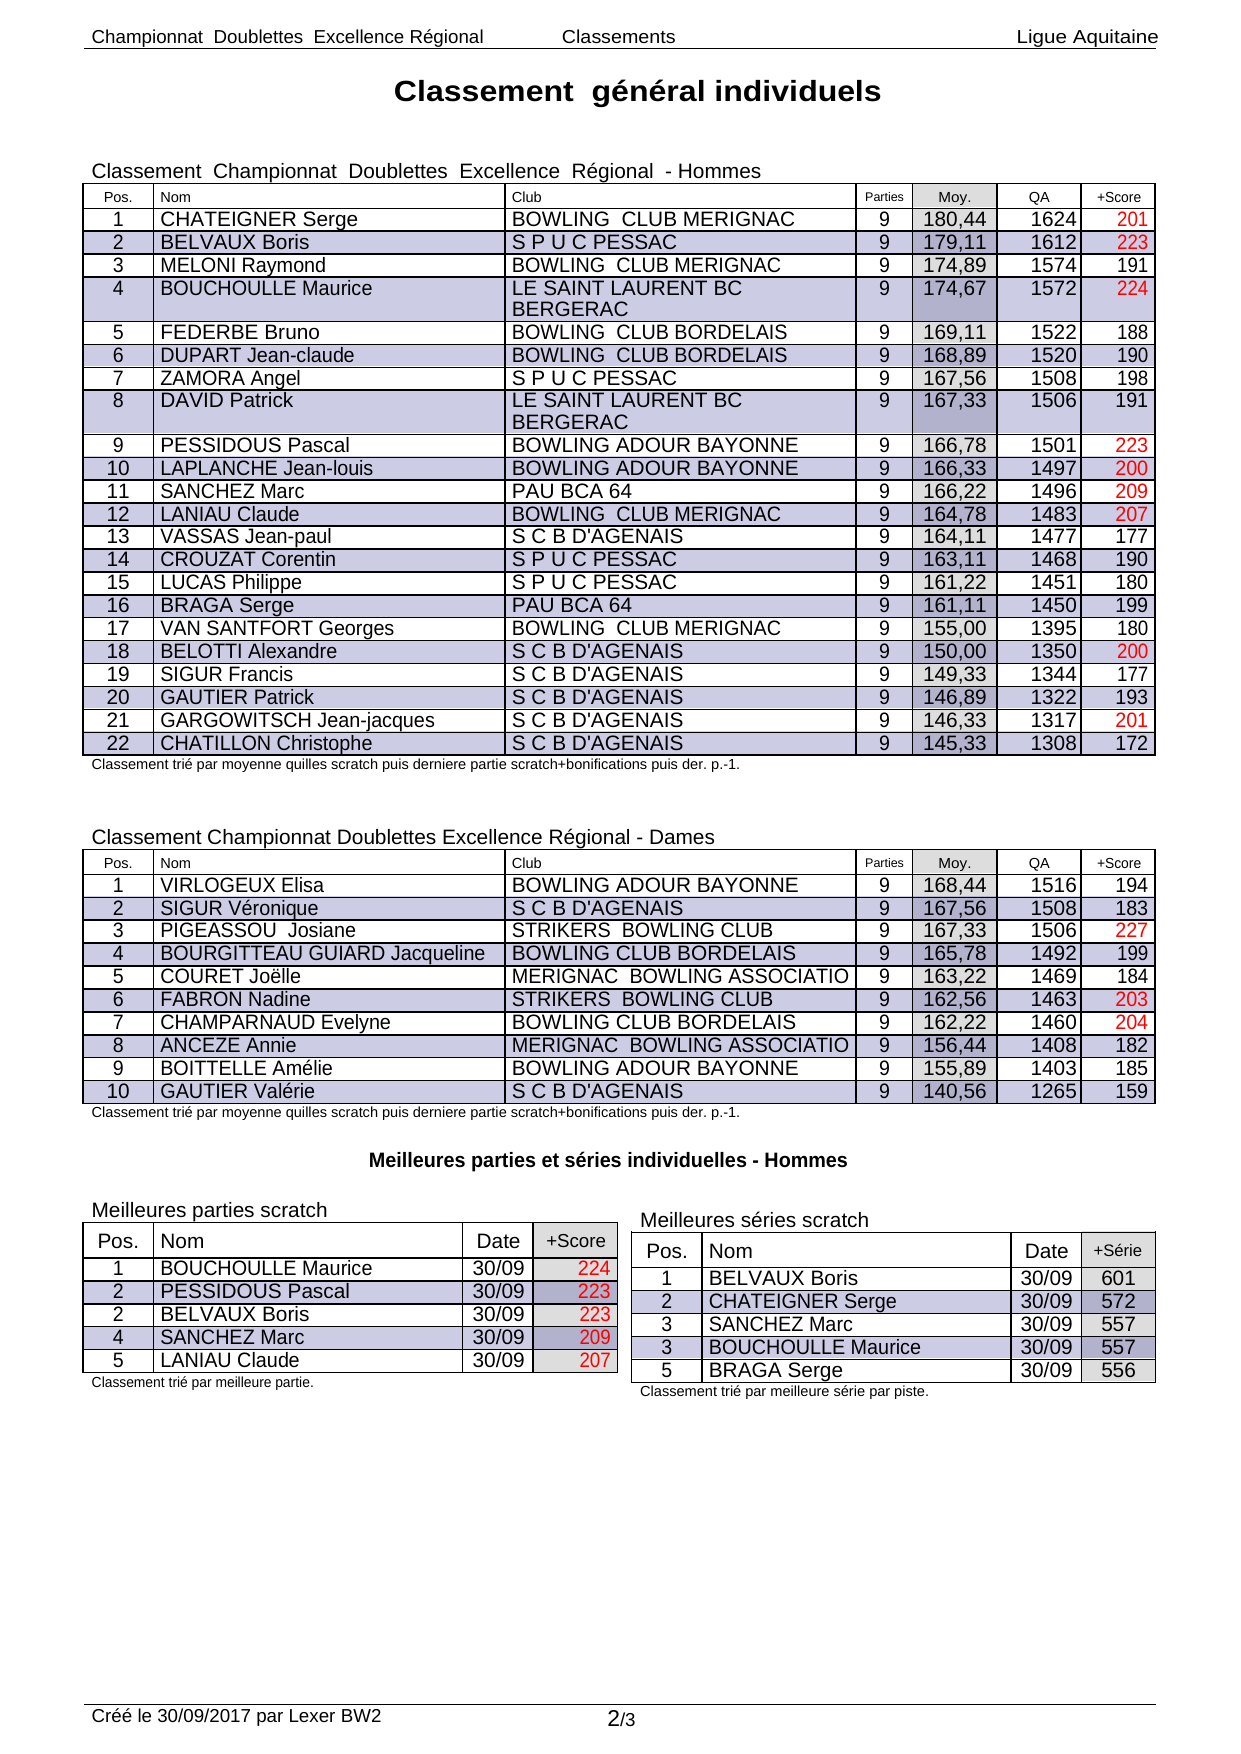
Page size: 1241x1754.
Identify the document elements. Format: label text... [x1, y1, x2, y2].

table_cell 168,89 [913, 345, 996, 366]
subtitle Classement général individuels [394, 74, 1171, 107]
table_cell 1 [84, 1259, 153, 1280]
table_cell 161,22 [913, 573, 996, 594]
table_cell 145,33 [913, 733, 996, 754]
table_cell 162,22 [913, 1013, 996, 1034]
table_cell LE SAINT LAURENT BC BERGERAC [506, 278, 855, 321]
table_cell 1520 [998, 345, 1080, 366]
table_cell 1469 [998, 967, 1080, 988]
table_cell 1265 [998, 1081, 1080, 1103]
table_cell 190 [1082, 345, 1154, 366]
table_cell 223 [1082, 232, 1154, 253]
table_cell 557 [1082, 1337, 1155, 1358]
table_cell 183 [1082, 898, 1154, 919]
table_cell 1308 [998, 733, 1080, 754]
table_cell 22 [84, 733, 153, 754]
table_cell 556 [1082, 1360, 1155, 1381]
table_header Nom [154, 1223, 462, 1257]
table_cell 180 [1082, 573, 1154, 594]
table_cell BOWLING ADOUR BAYONNE [506, 875, 855, 896]
table_cell 1 [84, 875, 153, 896]
table_header Moy. [913, 850, 996, 873]
table_cell 1572 [998, 278, 1080, 321]
table_header Date [1012, 1233, 1081, 1267]
table_header +Score [1082, 184, 1154, 207]
table_cell 9 [857, 458, 912, 479]
table_cell BOWLING ADOUR BAYONNE [506, 435, 855, 456]
table_cell 9 [857, 322, 912, 343]
table_cell LANIAU Claude [154, 504, 504, 525]
text Classement trié par meilleure partie. [91, 1373, 620, 1390]
table_cell 203 [1082, 990, 1154, 1011]
table_header Parties [857, 184, 912, 207]
table_cell PESSIDOUS Pascal [154, 435, 504, 456]
table_cell 11 [84, 481, 153, 502]
table_cell 21 [84, 710, 153, 731]
table_cell 1496 [998, 481, 1080, 502]
table_cell 155,00 [913, 618, 996, 640]
table_cell 5 [84, 1350, 153, 1372]
table_cell 180,44 [913, 209, 996, 230]
table_cell 7 [84, 368, 153, 389]
text Classement trié par meilleure série par piste. [640, 1383, 1171, 1400]
table_header Nom [703, 1233, 1010, 1267]
table_cell 9 [857, 1081, 912, 1103]
table_cell 204 [1082, 1013, 1154, 1034]
table_cell 9 [857, 990, 912, 1011]
table_cell 572 [1082, 1291, 1155, 1313]
table_cell MERIGNAC BOWLING ASSOCIATIO [506, 1036, 855, 1057]
table_cell 9 [857, 898, 912, 919]
table_cell 9 [857, 733, 912, 754]
table_cell 180 [1082, 618, 1154, 640]
table_cell 162,56 [913, 990, 996, 1011]
table_cell 9 [84, 1058, 153, 1080]
table_cell S P U C PESSAC [506, 232, 855, 253]
table_cell 1395 [998, 618, 1080, 640]
table_cell 3 [84, 255, 153, 276]
table_cell 188 [1082, 322, 1154, 343]
table_header Pos. [632, 1233, 701, 1267]
table_cell 1506 [998, 391, 1080, 433]
table_cell 163,11 [913, 550, 996, 571]
table_cell FEDERBE Bruno [154, 322, 504, 343]
table_cell PIGEASSOU Josiane [154, 921, 504, 942]
table_cell 30/09 [1012, 1360, 1081, 1381]
table_cell 191 [1082, 255, 1154, 276]
table_cell 182 [1082, 1036, 1154, 1057]
table_header QA [998, 850, 1080, 873]
table_cell 1344 [998, 664, 1080, 686]
table_cell BOUCHOULLE Maurice [703, 1337, 1010, 1358]
table_cell 167,33 [913, 391, 996, 433]
table_header Pos. [84, 1223, 153, 1257]
table_cell 224 [1082, 278, 1154, 321]
table_cell 198 [1082, 368, 1154, 389]
subtitle Meilleures parties scratch [91, 1198, 620, 1222]
table_cell 1501 [998, 435, 1080, 456]
table_cell MELONI Raymond [154, 255, 504, 276]
table_cell CHAMPARNAUD Evelyne [154, 1013, 504, 1034]
table_cell 1450 [998, 596, 1080, 617]
table_cell STRIKERS BOWLING CLUB [506, 990, 855, 1011]
table_cell 177 [1082, 664, 1154, 686]
table_cell 2 [84, 898, 153, 919]
table_cell GAUTIER Valérie [154, 1081, 504, 1103]
table_cell BOWLING CLUB BORDELAIS [506, 322, 855, 343]
table_cell 9 [857, 527, 912, 548]
table_cell 9 [857, 967, 912, 988]
table_cell 1460 [998, 1013, 1080, 1034]
table_cell MERIGNAC BOWLING ASSOCIATIO [506, 967, 855, 988]
table_cell 174,67 [913, 278, 996, 321]
table_cell SIGUR Véronique [154, 898, 504, 919]
table_cell 174,89 [913, 255, 996, 276]
table_cell BOUCHOULLE Maurice [154, 1259, 462, 1280]
table_cell S C B D'AGENAIS [506, 1081, 855, 1103]
table_cell PESSIDOUS Pascal [154, 1282, 462, 1303]
table_cell GARGOWITSCH Jean-jacques [154, 710, 504, 731]
table_cell 6 [84, 345, 153, 366]
table_cell 150,00 [913, 641, 996, 663]
table_cell 30/09 [1012, 1268, 1081, 1290]
table_cell 2 [84, 1305, 153, 1326]
table_cell 199 [1082, 596, 1154, 617]
table_cell 18 [84, 641, 153, 663]
table_cell 9 [857, 1013, 912, 1034]
table_cell 8 [84, 1036, 153, 1057]
table_cell 9 [857, 209, 912, 230]
table_cell 163,22 [913, 967, 996, 988]
table_cell 155,89 [913, 1058, 996, 1080]
table_cell CROUZAT Corentin [154, 550, 504, 571]
table_cell 3 [84, 921, 153, 942]
table_cell SANCHEZ Marc [703, 1314, 1010, 1336]
table_cell 9 [857, 664, 912, 686]
table_cell 4 [84, 1327, 153, 1349]
table_cell 10 [84, 1081, 153, 1103]
table_cell 1317 [998, 710, 1080, 731]
table_cell 209 [1082, 481, 1154, 502]
table_header Nom [154, 850, 504, 873]
table_cell 19 [84, 664, 153, 686]
table_cell 9 [857, 1036, 912, 1057]
table_cell VIRLOGEUX Elisa [154, 875, 504, 896]
table_cell 166,22 [913, 481, 996, 502]
table_cell 30/09 [463, 1327, 532, 1349]
table_cell 30/09 [463, 1259, 532, 1280]
table_cell 601 [1082, 1268, 1155, 1290]
table_cell 165,78 [913, 944, 996, 965]
table_cell 185 [1082, 1058, 1154, 1080]
table_cell BOWLING CLUB MERIGNAC [506, 504, 855, 525]
table_cell 1624 [998, 209, 1080, 230]
table_cell BOWLING CLUB BORDELAIS [506, 345, 855, 366]
table_cell 8 [84, 391, 153, 433]
table_cell 184 [1082, 967, 1154, 988]
table_cell 207 [534, 1350, 617, 1372]
table_cell 201 [1082, 710, 1154, 731]
table_cell 15 [84, 573, 153, 594]
table_cell FABRON Nadine [154, 990, 504, 1011]
table_cell 5 [632, 1360, 701, 1381]
table_cell LANIAU Claude [154, 1350, 462, 1372]
table_cell 9 [857, 596, 912, 617]
table_cell 6 [84, 990, 153, 1011]
table_cell 9 [857, 435, 912, 456]
table_cell 166,33 [913, 458, 996, 479]
table_cell 5 [84, 967, 153, 988]
table_cell BELVAUX Boris [154, 1305, 462, 1326]
table_cell S C B D'AGENAIS [506, 687, 855, 708]
table_cell BOWLING ADOUR BAYONNE [506, 1058, 855, 1080]
table_cell 167,33 [913, 921, 996, 942]
table_cell 191 [1082, 391, 1154, 433]
table_cell VAN SANTFORT Georges [154, 618, 504, 640]
table_header Pos. [84, 850, 153, 873]
table_cell 1463 [998, 990, 1080, 1011]
table_cell 194 [1082, 875, 1154, 896]
table_cell 9 [857, 232, 912, 253]
table_cell 30/09 [1012, 1291, 1081, 1313]
table_cell S C B D'AGENAIS [506, 733, 855, 754]
table_cell 1492 [998, 944, 1080, 965]
table_cell LUCAS Philippe [154, 573, 504, 594]
table_cell 200 [1082, 641, 1154, 663]
table_cell BOUCHOULLE Maurice [154, 278, 504, 321]
table_cell 9 [857, 391, 912, 433]
table_cell VASSAS Jean-paul [154, 527, 504, 548]
table_cell BOWLING CLUB MERIGNAC [506, 255, 855, 276]
table_cell 9 [857, 641, 912, 663]
table_cell 168,44 [913, 875, 996, 896]
table_cell 9 [857, 481, 912, 502]
table_cell 2 [84, 232, 153, 253]
table_cell BOWLING CLUB MERIGNAC [506, 618, 855, 640]
table_cell 12 [84, 504, 153, 525]
table_cell 9 [857, 944, 912, 965]
table_cell 1403 [998, 1058, 1080, 1080]
table_cell 146,33 [913, 710, 996, 731]
table_cell LE SAINT LAURENT BC BERGERAC [506, 391, 855, 433]
table_cell DUPART Jean-claude [154, 345, 504, 366]
table_cell 9 [857, 875, 912, 896]
table_cell 9 [857, 921, 912, 942]
table_cell DAVID Patrick [154, 391, 504, 433]
table_cell S C B D'AGENAIS [506, 710, 855, 731]
table_cell 9 [857, 345, 912, 366]
table_cell BELOTTI Alexandre [154, 641, 504, 663]
table_cell 209 [534, 1327, 617, 1349]
table_cell 1468 [998, 550, 1080, 571]
table_header +Série [1082, 1233, 1155, 1267]
table_cell 30/09 [1012, 1314, 1081, 1336]
table_cell 20 [84, 687, 153, 708]
table_cell ZAMORA Angel [154, 368, 504, 389]
table_cell 9 [857, 618, 912, 640]
table_cell 1516 [998, 875, 1080, 896]
table_cell 17 [84, 618, 153, 640]
table_cell CHATEIGNER Serge [154, 209, 504, 230]
table_cell S P U C PESSAC [506, 573, 855, 594]
table_header +Score [534, 1223, 617, 1257]
table_cell 167,56 [913, 898, 996, 919]
table_header Nom [154, 184, 504, 207]
table_cell 1508 [998, 368, 1080, 389]
text Meilleures parties et séries individuelles - Hommes [369, 1148, 1171, 1172]
table_cell 1451 [998, 573, 1080, 594]
table_cell 156,44 [913, 1036, 996, 1057]
table_cell BOURGITTEAU GUIARD Jacqueline [154, 944, 504, 965]
table_cell 149,33 [913, 664, 996, 686]
table_cell 4 [84, 944, 153, 965]
table_cell 223 [534, 1282, 617, 1303]
table_cell 1508 [998, 898, 1080, 919]
table_cell 1574 [998, 255, 1080, 276]
table_cell S P U C PESSAC [506, 550, 855, 571]
table_cell 172 [1082, 733, 1154, 754]
table_cell 1522 [998, 322, 1080, 343]
table_cell 9 [857, 255, 912, 276]
table_cell BOITTELLE Amélie [154, 1058, 504, 1080]
table_cell 179,11 [913, 232, 996, 253]
table_header Date [463, 1223, 532, 1257]
table_cell 1408 [998, 1036, 1080, 1057]
table_cell 1497 [998, 458, 1080, 479]
table_header Club [506, 184, 855, 207]
table_cell 164,11 [913, 527, 996, 548]
subtitle Meilleures séries scratch [640, 1207, 1171, 1231]
table_cell 10 [84, 458, 153, 479]
table_cell 1612 [998, 232, 1080, 253]
table_cell BOWLING CLUB MERIGNAC [506, 209, 855, 230]
table_cell 9 [857, 573, 912, 594]
table_cell 190 [1082, 550, 1154, 571]
table_cell S C B D'AGENAIS [506, 898, 855, 919]
table_cell 169,11 [913, 322, 996, 343]
table_cell 30/09 [463, 1305, 532, 1326]
table_cell 9 [857, 710, 912, 731]
table_cell 1506 [998, 921, 1080, 942]
table_cell 13 [84, 527, 153, 548]
table_cell S P U C PESSAC [506, 368, 855, 389]
table_cell 557 [1082, 1314, 1155, 1336]
table_cell STRIKERS BOWLING CLUB [506, 921, 855, 942]
table_cell 193 [1082, 687, 1154, 708]
table_cell 166,78 [913, 435, 996, 456]
table_cell 2 [84, 1282, 153, 1303]
table_cell 161,11 [913, 596, 996, 617]
table_cell BELVAUX Boris [703, 1268, 1010, 1290]
table_cell LAPLANCHE Jean-louis [154, 458, 504, 479]
table_cell 207 [1082, 504, 1154, 525]
table_cell 146,89 [913, 687, 996, 708]
table_cell BELVAUX Boris [154, 232, 504, 253]
text Classement trié par moyenne quilles scratch puis derniere partie scratch+bonifications puis der. p.-1. [91, 756, 1171, 773]
table_header Moy. [913, 184, 996, 207]
table_cell 1 [632, 1268, 701, 1290]
table_cell 223 [534, 1305, 617, 1326]
table_cell 159 [1082, 1081, 1154, 1103]
table_cell GAUTIER Patrick [154, 687, 504, 708]
table_cell CHATILLON Christophe [154, 733, 504, 754]
table_cell 199 [1082, 944, 1154, 965]
table_cell 30/09 [463, 1350, 532, 1372]
table_cell ANCEZE Annie [154, 1036, 504, 1057]
table_cell S C B D'AGENAIS [506, 664, 855, 686]
table_cell 1322 [998, 687, 1080, 708]
table_cell 140,56 [913, 1081, 996, 1103]
table_cell 167,56 [913, 368, 996, 389]
table_cell 1350 [998, 641, 1080, 663]
table_cell 9 [857, 1058, 912, 1080]
table_cell COURET Joëlle [154, 967, 504, 988]
subtitle Classement Championnat Doublettes Excellence Régional - Dames [91, 824, 1171, 848]
table_cell SANCHEZ Marc [154, 1327, 462, 1349]
table_cell 4 [84, 278, 153, 321]
table_cell 3 [632, 1314, 701, 1336]
table_header Club [506, 850, 855, 873]
table_header +Score [1082, 850, 1154, 873]
table_cell 1483 [998, 504, 1080, 525]
table_cell SIGUR Francis [154, 664, 504, 686]
table_cell BOWLING CLUB BORDELAIS [506, 1013, 855, 1034]
table_cell 227 [1082, 921, 1154, 942]
table_cell PAU BCA 64 [506, 481, 855, 502]
table_cell 177 [1082, 527, 1154, 548]
table_cell 5 [84, 322, 153, 343]
table_header Pos. [84, 184, 153, 207]
table_cell 200 [1082, 458, 1154, 479]
subtitle Classement Championnat Doublettes Excellence Régional - Hommes [91, 158, 1171, 182]
table_cell 2 [632, 1291, 701, 1313]
table_header QA [998, 184, 1080, 207]
table_cell 16 [84, 596, 153, 617]
table_cell PAU BCA 64 [506, 596, 855, 617]
table_header Parties [857, 850, 912, 873]
text Classement trié par moyenne quilles scratch puis derniere partie scratch+bonifications puis der. p.-1. [91, 1104, 1171, 1121]
table_cell 9 [857, 550, 912, 571]
table_cell BRAGA Serge [703, 1360, 1010, 1381]
table_cell 9 [857, 687, 912, 708]
table_cell 7 [84, 1013, 153, 1034]
table_cell 164,78 [913, 504, 996, 525]
table_cell 3 [632, 1337, 701, 1358]
table_cell CHATEIGNER Serge [703, 1291, 1010, 1313]
table_cell 9 [857, 504, 912, 525]
table_cell SANCHEZ Marc [154, 481, 504, 502]
table_cell 9 [84, 435, 153, 456]
table_cell 201 [1082, 209, 1154, 230]
table_cell S C B D'AGENAIS [506, 527, 855, 548]
table_cell 9 [857, 368, 912, 389]
table_cell 1 [84, 209, 153, 230]
table_cell BOWLING CLUB BORDELAIS [506, 944, 855, 965]
table_cell BOWLING ADOUR BAYONNE [506, 458, 855, 479]
table_cell 14 [84, 550, 153, 571]
table_cell S C B D'AGENAIS [506, 641, 855, 663]
table_cell 30/09 [1012, 1337, 1081, 1358]
table_cell 223 [1082, 435, 1154, 456]
table_cell 224 [534, 1259, 617, 1280]
table_cell 30/09 [463, 1282, 532, 1303]
table_cell 1477 [998, 527, 1080, 548]
table_cell 9 [857, 278, 912, 321]
table_cell BRAGA Serge [154, 596, 504, 617]
